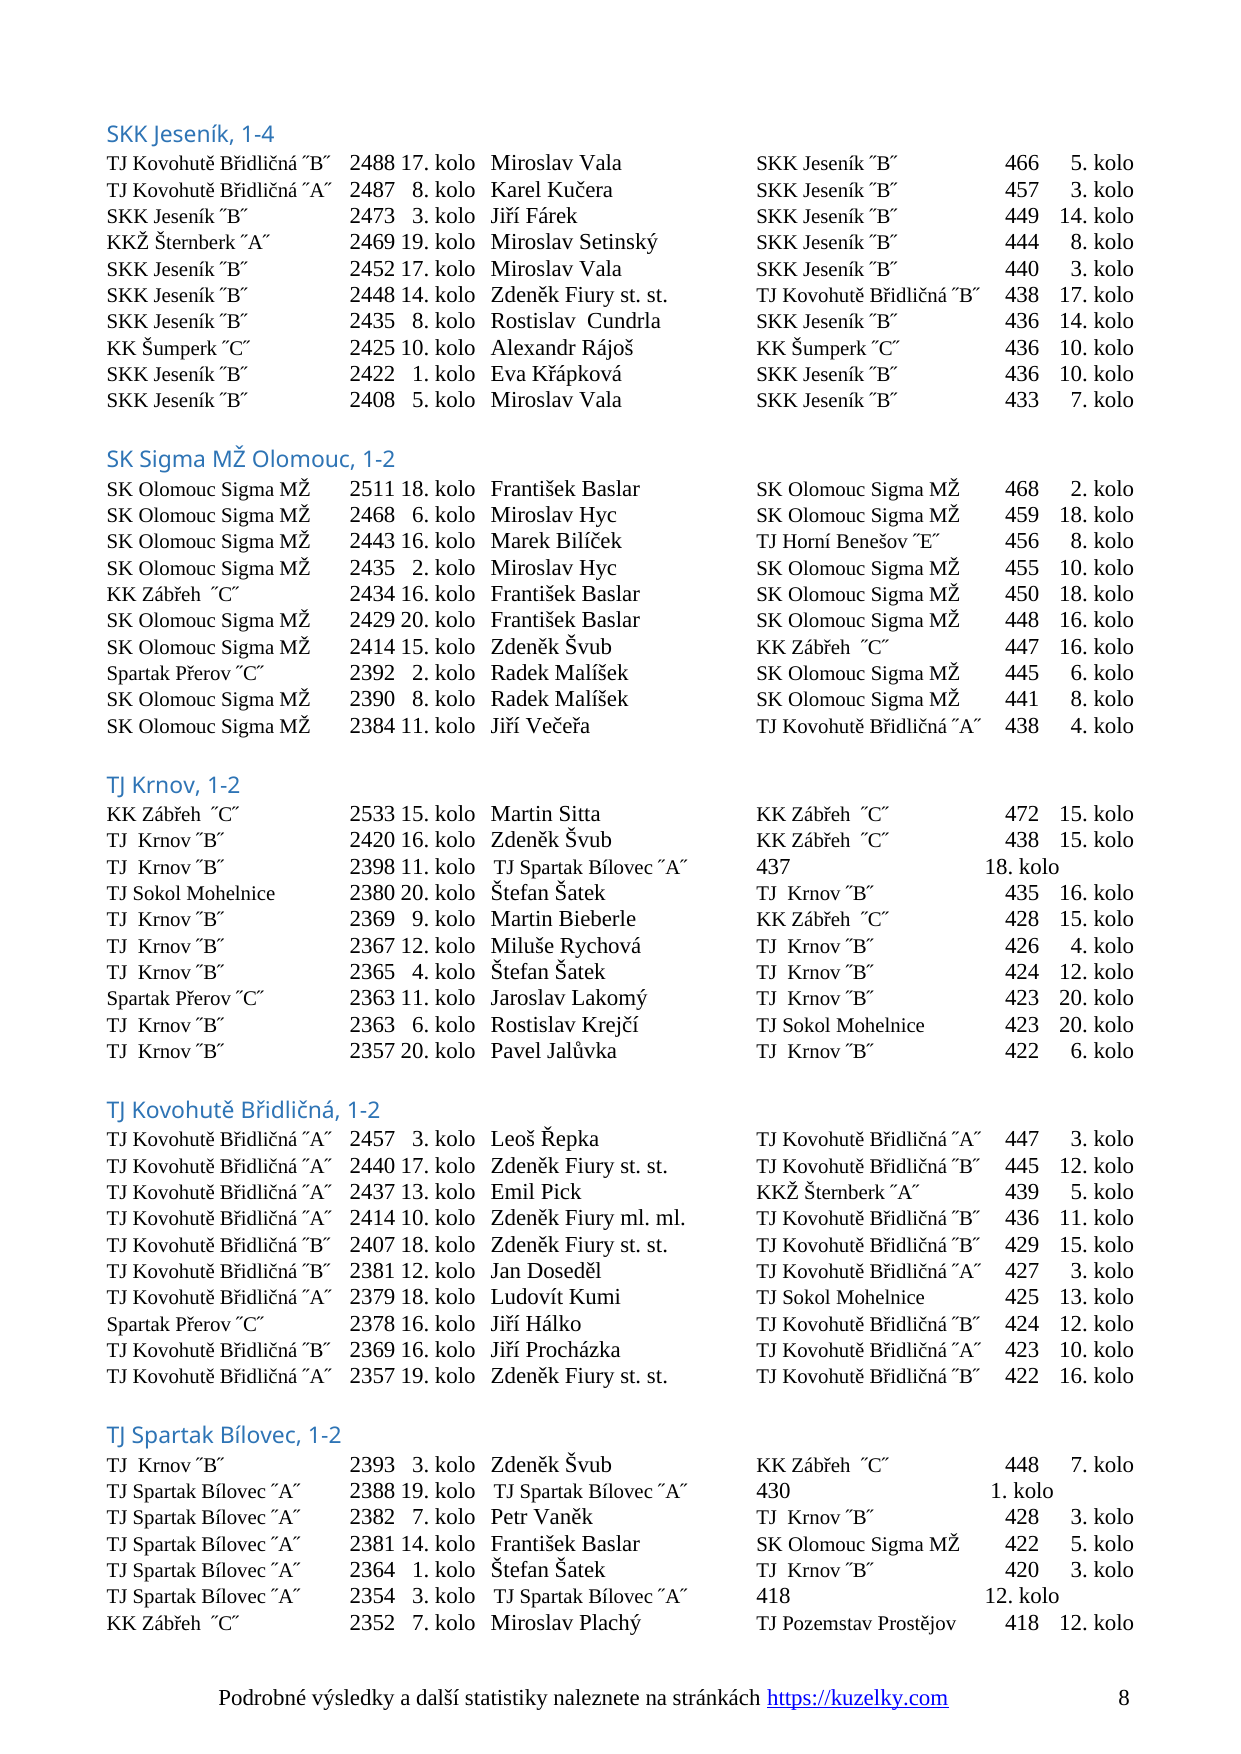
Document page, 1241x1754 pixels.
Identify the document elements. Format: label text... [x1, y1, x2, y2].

text TJ Kovohutě Břidličná ˝A˝ 2440 17. kolo Zdeněk Fiury st. st. TJ Kovohutě Břidličná ˝B˝ 445 12. kolo [106, 1152, 1134, 1178]
text SKK Jeseník ˝B˝ 2452 17. kolo Miroslav Vala SKK Jeseník ˝B˝ 440 3. kolo [106, 255, 1134, 281]
text SKK Jeseník ˝B˝ 2408 5. kolo Miroslav Vala SKK Jeseník ˝B˝ 433 7. kolo [106, 387, 1134, 413]
text TJ Krnov ˝B˝ 2357 20. kolo Pavel Jalůvka TJ Krnov ˝B˝ 422 6. kolo [106, 1037, 1134, 1063]
text SK Olomouc Sigma MŽ 2435 2. kolo Miroslav Hyc SK Olomouc Sigma MŽ 455 10. kolo [106, 554, 1134, 580]
text TJ Krnov ˝B˝ 2363 6. kolo Rostislav Krejčí TJ Sokol Mohelnice 423 20. kolo [106, 1011, 1134, 1037]
text TJ Krnov ˝B˝ 2369 9. kolo Martin Bieberle KK Zábřeh ˝C˝ 428 15. kolo [106, 905, 1134, 932]
text SK Olomouc Sigma MŽ 2414 15. kolo Zdeněk Švub KK Zábřeh ˝C˝ 447 16. kolo [106, 633, 1134, 659]
subtitle SKK Jeseník, 1-4 [106, 118, 1134, 149]
text SKK Jeseník ˝B˝ 2422 1. kolo Eva Křápková SKK Jeseník ˝B˝ 436 10. kolo [106, 360, 1134, 387]
text TJ Krnov ˝B˝ 2365 4. kolo Štefan Šatek TJ Krnov ˝B˝ 424 12. kolo [106, 958, 1134, 984]
text TJ Kovohutě Břidličná ˝A˝ 2357 19. kolo Zdeněk Fiury st. st. TJ Kovohutě Břidličná ˝B˝ 422 16. kolo [106, 1362, 1134, 1389]
text TJ Krnov ˝B˝ 2398 11. kolo TJ Spartak Bílovec ˝A˝ 437 18. kolo [106, 853, 1134, 879]
text TJ Kovohutě Břidličná ˝B˝ 2381 12. kolo Jan Doseděl TJ Kovohutě Břidličná ˝A˝ 427 3. kolo [106, 1257, 1134, 1283]
text KK Zábřeh ˝C˝ 2352 7. kolo Miroslav Plachý TJ Pozemstav Prostějov 418 12. kolo [106, 1609, 1134, 1635]
text SK Olomouc Sigma MŽ 2468 6. kolo Miroslav Hyc SK Olomouc Sigma MŽ 459 18. kolo [106, 501, 1134, 527]
text SKK Jeseník ˝B˝ 2435 8. kolo Rostislav Cundrla SKK Jeseník ˝B˝ 436 14. kolo [106, 307, 1134, 334]
text SK Olomouc Sigma MŽ 2390 8. kolo Radek Malíšek SK Olomouc Sigma MŽ 441 8. kolo [106, 686, 1134, 712]
subtitle TJ Spartak Bílovec, 1-2 [106, 1419, 1134, 1451]
text KK Zábřeh ˝C˝ 2533 15. kolo Martin Sitta KK Zábřeh ˝C˝ 472 15. kolo [106, 800, 1134, 826]
text TJ Krnov ˝B˝ 2420 16. kolo Zdeněk Švub KK Zábřeh ˝C˝ 438 15. kolo [106, 826, 1134, 853]
text Spartak Přerov ˝C˝ 2363 11. kolo Jaroslav Lakomý TJ Krnov ˝B˝ 423 20. kolo [106, 984, 1134, 1011]
text TJ Kovohutě Břidličná ˝A˝ 2457 3. kolo Leoš Řepka TJ Kovohutě Břidličná ˝A˝ 447 3. kolo [106, 1125, 1134, 1152]
text Spartak Přerov ˝C˝ 2392 2. kolo Radek Malíšek SK Olomouc Sigma MŽ 445 6. kolo [106, 659, 1134, 686]
text TJ Kovohutě Břidličná ˝A˝ 2437 13. kolo Emil Pick KKŽ Šternberk ˝A˝ 439 5. kolo [106, 1178, 1134, 1204]
text TJ Kovohutě Břidličná ˝B˝ 2369 16. kolo Jiří Procházka TJ Kovohutě Břidličná ˝A˝ 423 10. kolo [106, 1336, 1134, 1362]
text TJ Kovohutě Břidličná ˝A˝ 2379 18. kolo Ludovít Kumi TJ Sokol Mohelnice 425 13. kolo [106, 1283, 1134, 1310]
text KKŽ Šternberk ˝A˝ 2469 19. kolo Miroslav Setinský SKK Jeseník ˝B˝ 444 8. kolo [106, 228, 1134, 255]
text TJ Spartak Bílovec ˝A˝ 2388 19. kolo TJ Spartak Bílovec ˝A˝ 430 1. kolo [106, 1477, 1134, 1503]
text TJ Sokol Mohelnice 2380 20. kolo Štefan Šatek TJ Krnov ˝B˝ 435 16. kolo [106, 879, 1134, 905]
subtitle SK Sigma MŽ Olomouc, 1-2 [106, 443, 1134, 475]
text TJ Kovohutě Břidličná ˝A˝ 2414 10. kolo Zdeněk Fiury ml. ml. TJ Kovohutě Břidličná ˝B˝ 436 11. kolo [106, 1204, 1134, 1231]
text TJ Kovohutě Břidličná ˝B˝ 2488 17. kolo Miroslav Vala SKK Jeseník ˝B˝ 466 5. kolo [106, 149, 1134, 176]
text KK Zábřeh ˝C˝ 2434 16. kolo František Baslar SK Olomouc Sigma MŽ 450 18. kolo [106, 580, 1134, 606]
text TJ Spartak Bílovec ˝A˝ 2354 3. kolo TJ Spartak Bílovec ˝A˝ 418 12. kolo [106, 1582, 1134, 1609]
text SK Olomouc Sigma MŽ 2429 20. kolo František Baslar SK Olomouc Sigma MŽ 448 16. kolo [106, 606, 1134, 633]
text TJ Kovohutě Břidličná ˝B˝ 2407 18. kolo Zdeněk Fiury st. st. TJ Kovohutě Břidličná ˝B˝ 429 15. kolo [106, 1231, 1134, 1257]
subtitle TJ Kovohutě Břidličná, 1-2 [106, 1094, 1134, 1125]
text KK Šumperk ˝C˝ 2425 10. kolo Alexandr Rájoš KK Šumperk ˝C˝ 436 10. kolo [106, 334, 1134, 360]
text SKK Jeseník ˝B˝ 2473 3. kolo Jiří Fárek SKK Jeseník ˝B˝ 449 14. kolo [106, 202, 1134, 228]
text TJ Spartak Bílovec ˝A˝ 2381 14. kolo František Baslar SK Olomouc Sigma MŽ 422 5. kolo [106, 1530, 1134, 1556]
text SK Olomouc Sigma MŽ 2384 11. kolo Jiří Večeřa TJ Kovohutě Břidličná ˝A˝ 438 4. kolo [106, 712, 1134, 738]
text SK Olomouc Sigma MŽ 2443 16. kolo Marek Bilíček TJ Horní Benešov ˝E˝ 456 8. kolo [106, 527, 1134, 554]
text Spartak Přerov ˝C˝ 2378 16. kolo Jiří Hálko TJ Kovohutě Břidličná ˝B˝ 424 12. kolo [106, 1310, 1134, 1336]
text TJ Spartak Bílovec ˝A˝ 2364 1. kolo Štefan Šatek TJ Krnov ˝B˝ 420 3. kolo [106, 1556, 1134, 1582]
text TJ Spartak Bílovec ˝A˝ 2382 7. kolo Petr Vaněk TJ Krnov ˝B˝ 428 3. kolo [106, 1503, 1134, 1530]
text TJ Krnov ˝B˝ 2393 3. kolo Zdeněk Švub KK Zábřeh ˝C˝ 448 7. kolo [106, 1451, 1134, 1477]
text SK Olomouc Sigma MŽ 2511 18. kolo František Baslar SK Olomouc Sigma MŽ 468 2. kolo [106, 475, 1134, 501]
text TJ Kovohutě Břidličná ˝A˝ 2487 8. kolo Karel Kučera SKK Jeseník ˝B˝ 457 3. kolo [106, 176, 1134, 202]
subtitle TJ Krnov, 1-2 [106, 769, 1134, 800]
text SKK Jeseník ˝B˝ 2448 14. kolo Zdeněk Fiury st. st. TJ Kovohutě Břidličná ˝B˝ 438 17. kolo [106, 281, 1134, 307]
text TJ Krnov ˝B˝ 2367 12. kolo Miluše Rychová TJ Krnov ˝B˝ 426 4. kolo [106, 932, 1134, 958]
